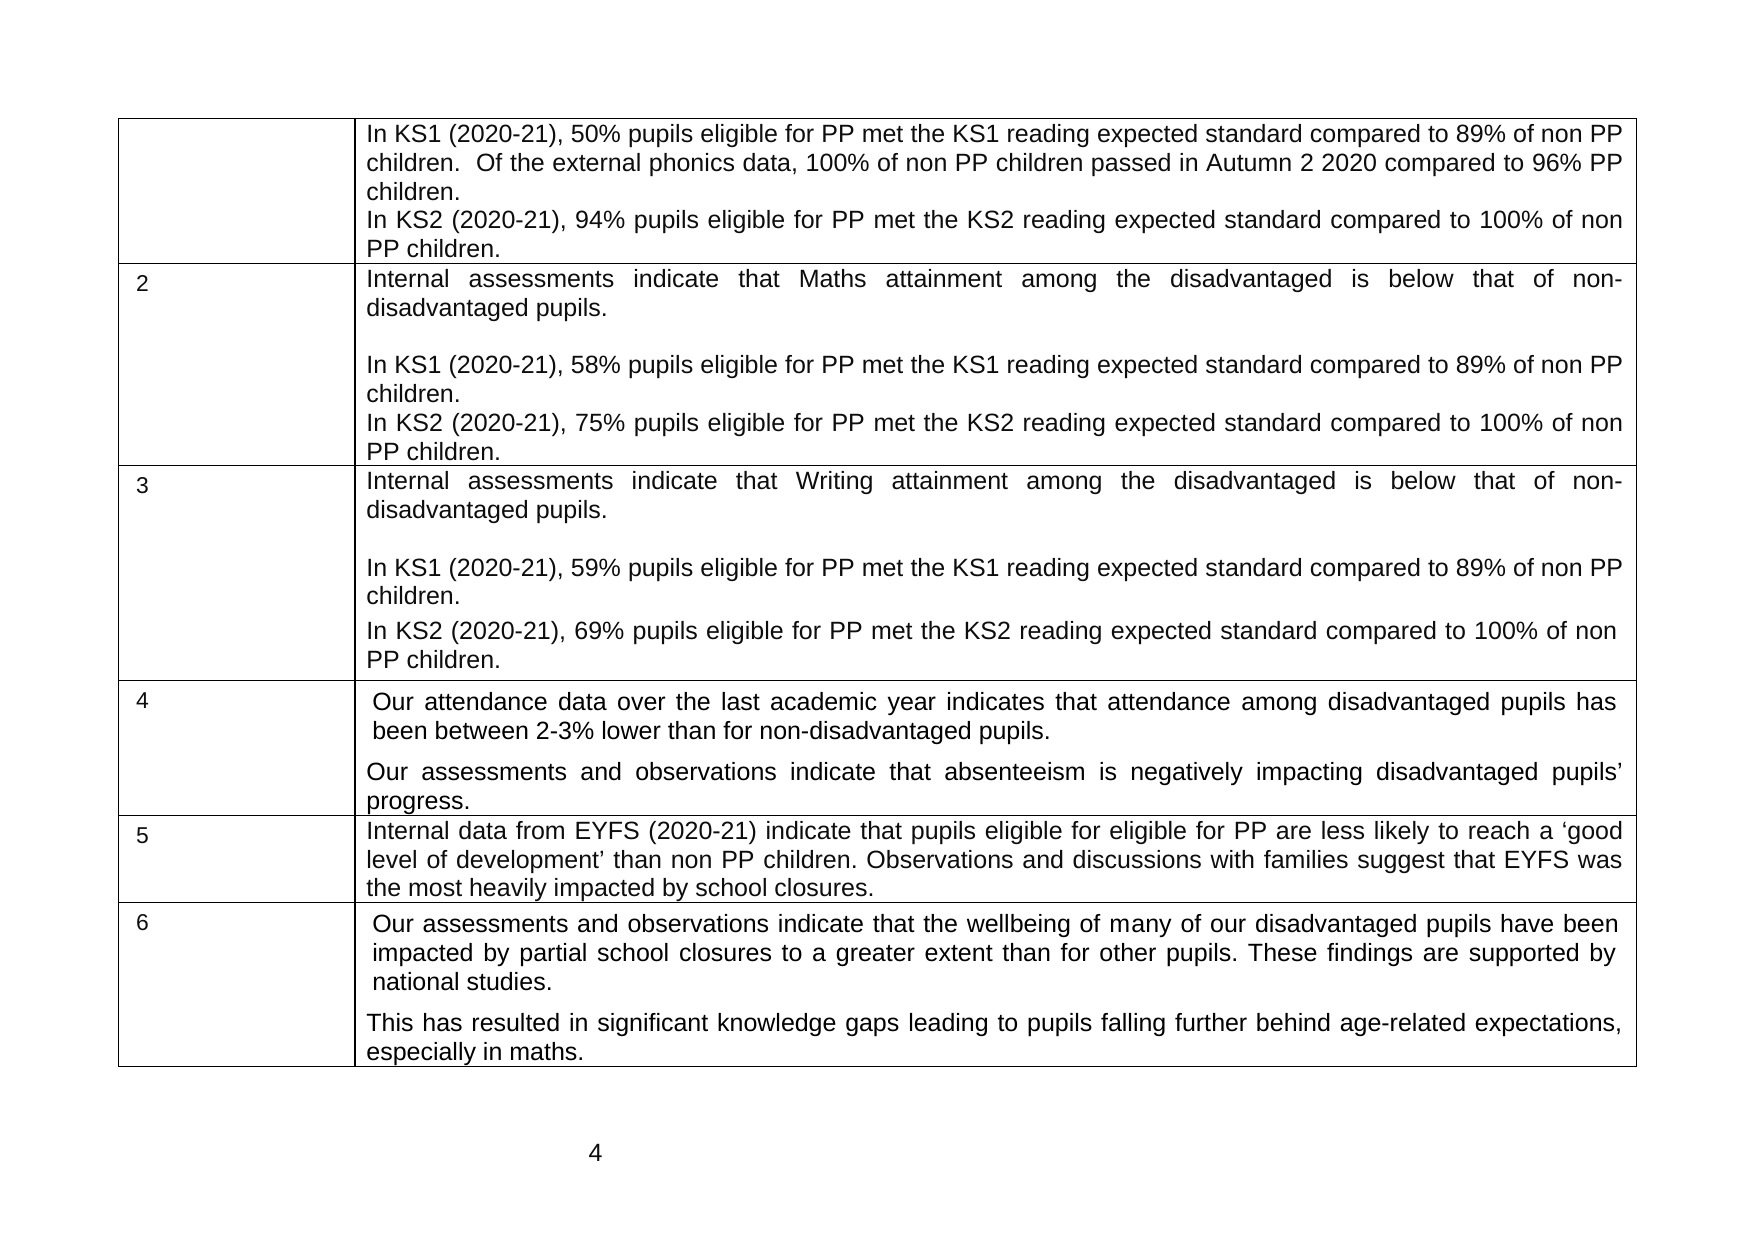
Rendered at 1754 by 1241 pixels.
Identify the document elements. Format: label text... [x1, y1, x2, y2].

table_cell Internal data from EYFS (2020-21) indicate that pupils eligible for eligible for PP are less likely to reach a ‘good level of development’ than non PP children. Observations and discussions with families suggest that EYFS was the most heavily impacted by school closures. [356, 816, 1636, 902]
table_cell Internal assessments indicate that Maths attainment among the disadvantaged is below that of non-disadvantaged pupils. In KS1 (2020-21), 58% pupils eligible for PP met the KS1 reading expected standard compared to 89% of non PP children. In KS2 (2020-21), 75% pupils eligible for PP met the KS2 reading expected standard compared to 100% of non PP children. [356, 264, 1636, 465]
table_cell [356, 119, 1636, 263]
table_cell Internal assessments indicate that Writing attainment among the disadvantaged is below that of non-disadvantaged pupils. In KS1 (2020-21), 59% pupils eligible for PP met the KS1 reading expected standard compared to 89% of non PP children. In KS2 (2020-21), 69% pupils eligible for PP met the KS2 reading expected standard compared to 100% of non PP children. [356, 466, 1636, 680]
table_cell 6 [119, 903, 354, 1066]
table_cell 3 [119, 466, 354, 680]
table_cell 5 [119, 816, 354, 902]
table_cell Our assessments and observations indicate that the wellbeing of many of our disadvantaged pupils have been impacted by partial school closures to a greater extent than for other pupils. These findings are supported by national studies. This has resulted in significant knowledge gaps leading to pupils falling further behind age-related expectations, especially in maths. [356, 903, 1636, 1066]
table_cell Our attendance data over the last academic year indicates that attendance among disadvantaged pupils has been between 2-3% lower than for non-disadvantaged pupils. Our assessments and observations indicate that absenteeism is negatively impacting disadvantaged pupils’ progress. [356, 681, 1636, 815]
table_cell 4 [119, 681, 354, 815]
table_cell 2 [119, 264, 354, 465]
table_cell 1 [119, 119, 354, 263]
